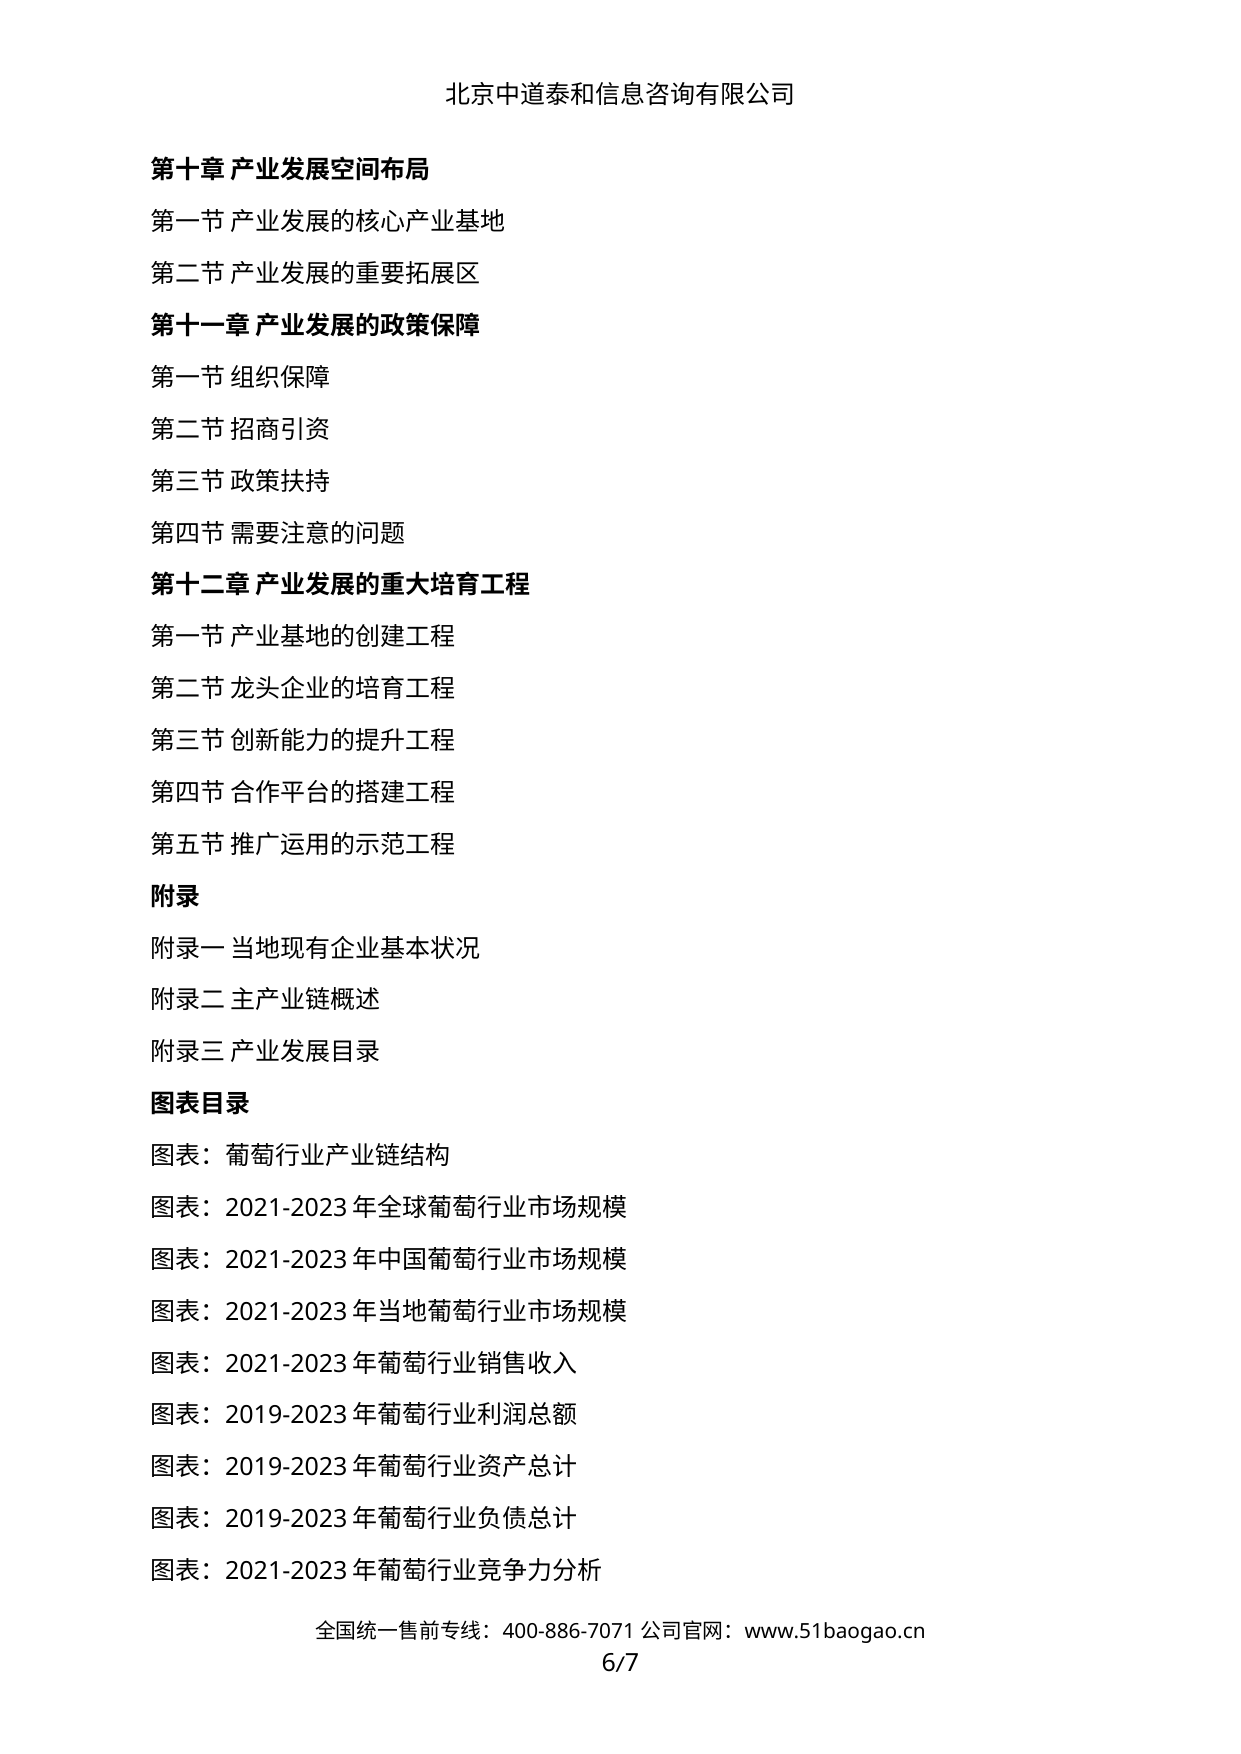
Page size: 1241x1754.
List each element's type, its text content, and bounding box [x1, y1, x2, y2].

text 图表：2021-2023年葡萄行业销售收入 [150, 1343, 1090, 1379]
text 图表：2021-2023年葡萄行业竞争力分析 [150, 1551, 1090, 1587]
text 第三节 政策扶持 [150, 461, 1090, 497]
text 图表：2019-2023年葡萄行业资产总计 [150, 1447, 1090, 1483]
text 第一节 产业发展的核心产业基地 [150, 202, 1090, 238]
text 第十章 产业发展空间布局 [150, 150, 1090, 186]
text 第十一章 产业发展的政策保障 [150, 306, 1090, 342]
text 附录一 当地现有企业基本状况 [150, 928, 1090, 964]
text 图表：2021-2023年全球葡萄行业市场规模 [150, 1187, 1090, 1224]
text 第二节 龙头企业的培育工程 [150, 669, 1090, 705]
text 第四节 需要注意的问题 [150, 513, 1090, 549]
text 图表：2019-2023年葡萄行业负债总计 [150, 1499, 1090, 1535]
text 图表：葡萄行业产业链结构 [150, 1136, 1090, 1172]
text 图表目录 [150, 1084, 1090, 1120]
text 第五节 推广运用的示范工程 [150, 824, 1090, 861]
text 第十二章 产业发展的重大培育工程 [150, 565, 1090, 601]
text 第一节 产业基地的创建工程 [150, 617, 1090, 653]
text 附录三 产业发展目录 [150, 1032, 1090, 1068]
text 第二节 产业发展的重要拓展区 [150, 254, 1090, 290]
text 第二节 招商引资 [150, 409, 1090, 446]
text 图表：2019-2023年葡萄行业利润总额 [150, 1395, 1090, 1431]
text 第四节 合作平台的搭建工程 [150, 772, 1090, 809]
text 第一节 组织保障 [150, 357, 1090, 394]
text 图表：2021-2023年中国葡萄行业市场规模 [150, 1239, 1090, 1276]
text 第三节 创新能力的提升工程 [150, 721, 1090, 757]
text 附录二 主产业链概述 [150, 980, 1090, 1016]
text 附录 [150, 876, 1090, 912]
text 图表：2021-2023年当地葡萄行业市场规模 [150, 1291, 1090, 1327]
